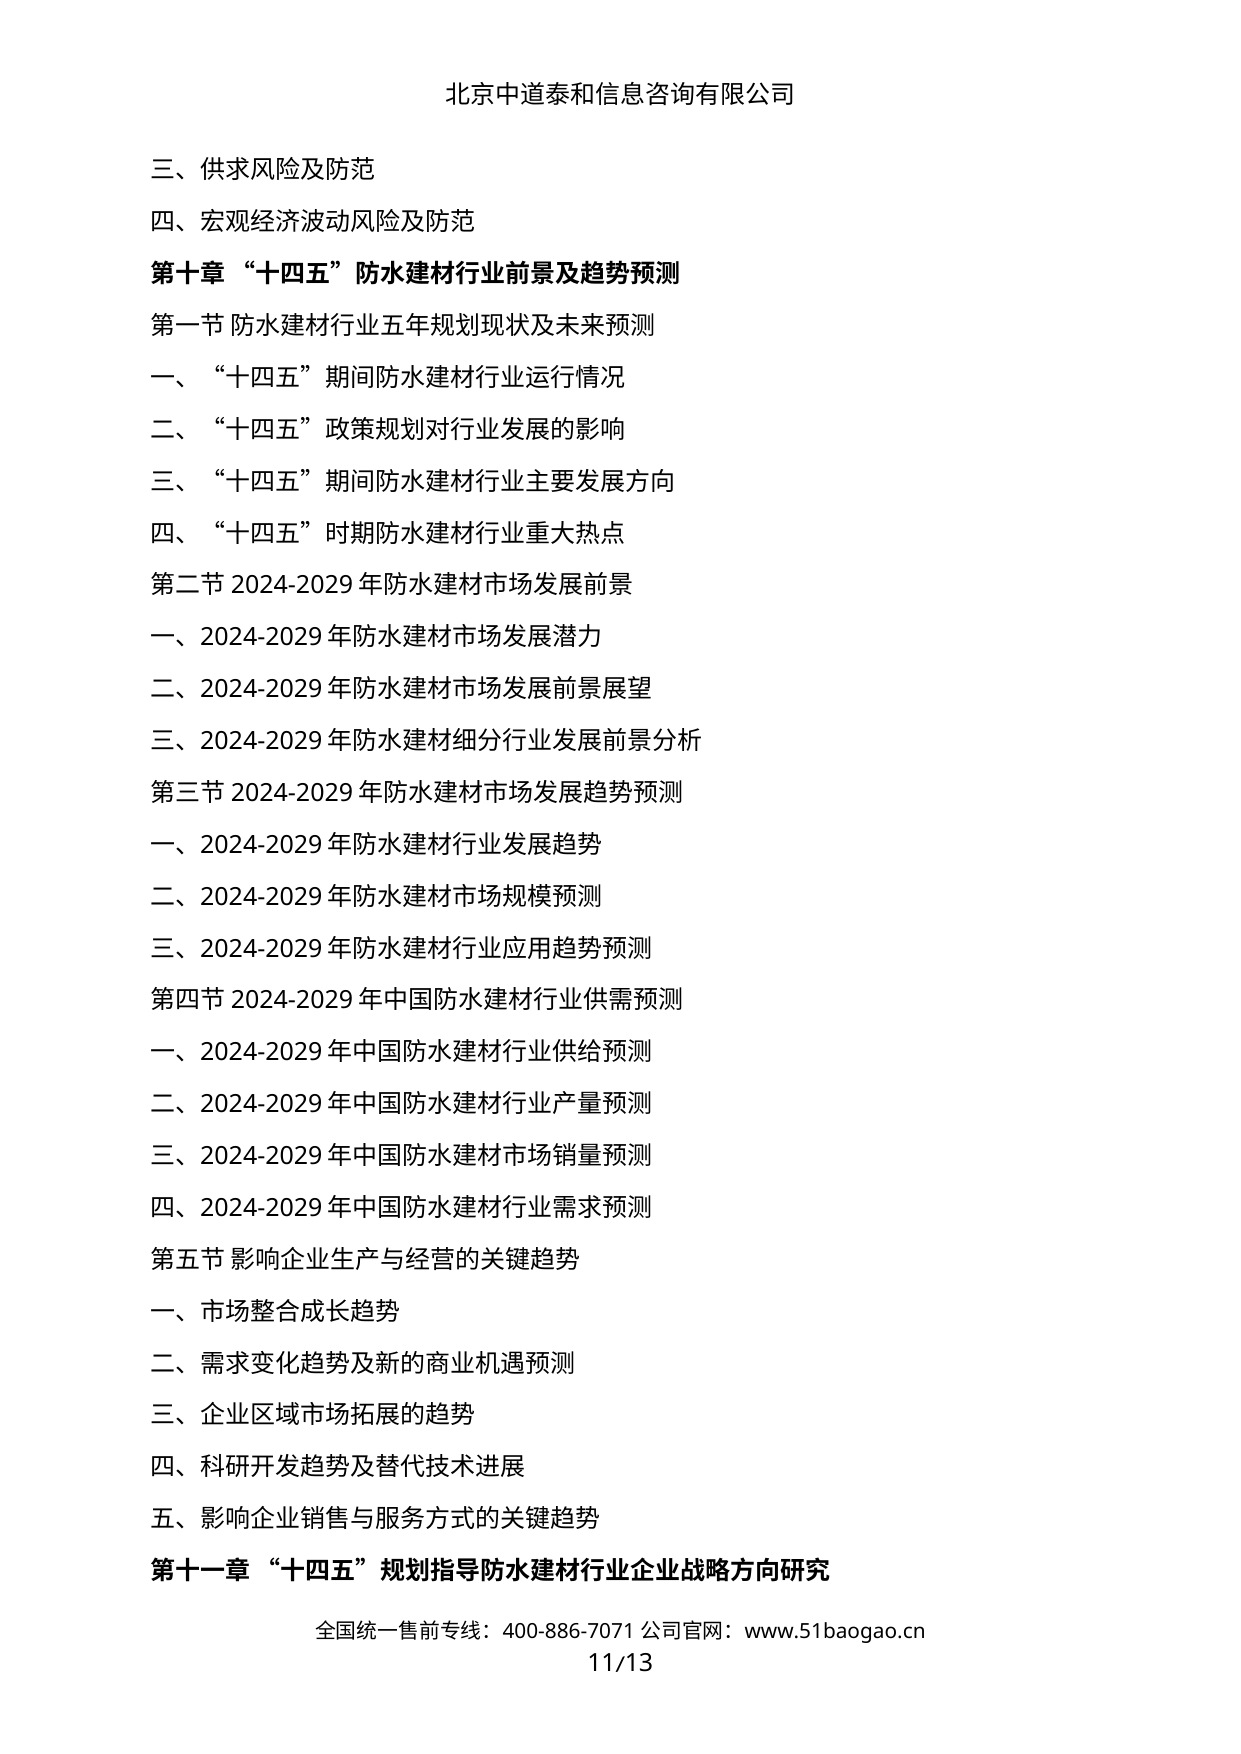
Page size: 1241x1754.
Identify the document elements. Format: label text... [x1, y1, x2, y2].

text 一、2024-2029年防水建材行业发展趋势 [150, 824, 1090, 861]
text 第四节 2024-2029年中国防水建材行业供需预测 [150, 980, 1090, 1016]
text 一、2024-2029年中国防水建材行业供给预测 [150, 1032, 1090, 1068]
text 二、2024-2029年防水建材市场发展前景展望 [150, 669, 1090, 705]
text 三、2024-2029年中国防水建材市场销量预测 [150, 1136, 1090, 1172]
text 第十一章 “十四五”规划指导防水建材行业企业战略方向研究 [150, 1551, 1090, 1587]
text 三、“十四五”期间防水建材行业主要发展方向 [150, 461, 1090, 497]
text 三、供求风险及防范 [150, 150, 1090, 186]
text 二、2024-2029年中国防水建材行业产量预测 [150, 1084, 1090, 1120]
text 四、宏观经济波动风险及防范 [150, 202, 1090, 238]
text 四、“十四五”时期防水建材行业重大热点 [150, 513, 1090, 549]
text 二、“十四五”政策规划对行业发展的影响 [150, 409, 1090, 446]
text 一、“十四五”期间防水建材行业运行情况 [150, 357, 1090, 394]
text 三、企业区域市场拓展的趋势 [150, 1395, 1090, 1431]
text 三、2024-2029年防水建材细分行业发展前景分析 [150, 721, 1090, 757]
text 二、2024-2029年防水建材市场规模预测 [150, 876, 1090, 912]
text 三、2024-2029年防水建材行业应用趋势预测 [150, 928, 1090, 964]
text 四、2024-2029年中国防水建材行业需求预测 [150, 1187, 1090, 1224]
text 第一节 防水建材行业五年规划现状及未来预测 [150, 306, 1090, 342]
text 第二节 2024-2029年防水建材市场发展前景 [150, 565, 1090, 601]
text 第十章 “十四五”防水建材行业前景及趋势预测 [150, 254, 1090, 290]
text 二、需求变化趋势及新的商业机遇预测 [150, 1343, 1090, 1379]
text 五、影响企业销售与服务方式的关键趋势 [150, 1499, 1090, 1535]
text 第三节 2024-2029年防水建材市场发展趋势预测 [150, 772, 1090, 809]
text 第五节 影响企业生产与经营的关键趋势 [150, 1239, 1090, 1276]
text 一、2024-2029年防水建材市场发展潜力 [150, 617, 1090, 653]
text 四、科研开发趋势及替代技术进展 [150, 1447, 1090, 1483]
text 一、市场整合成长趋势 [150, 1291, 1090, 1327]
